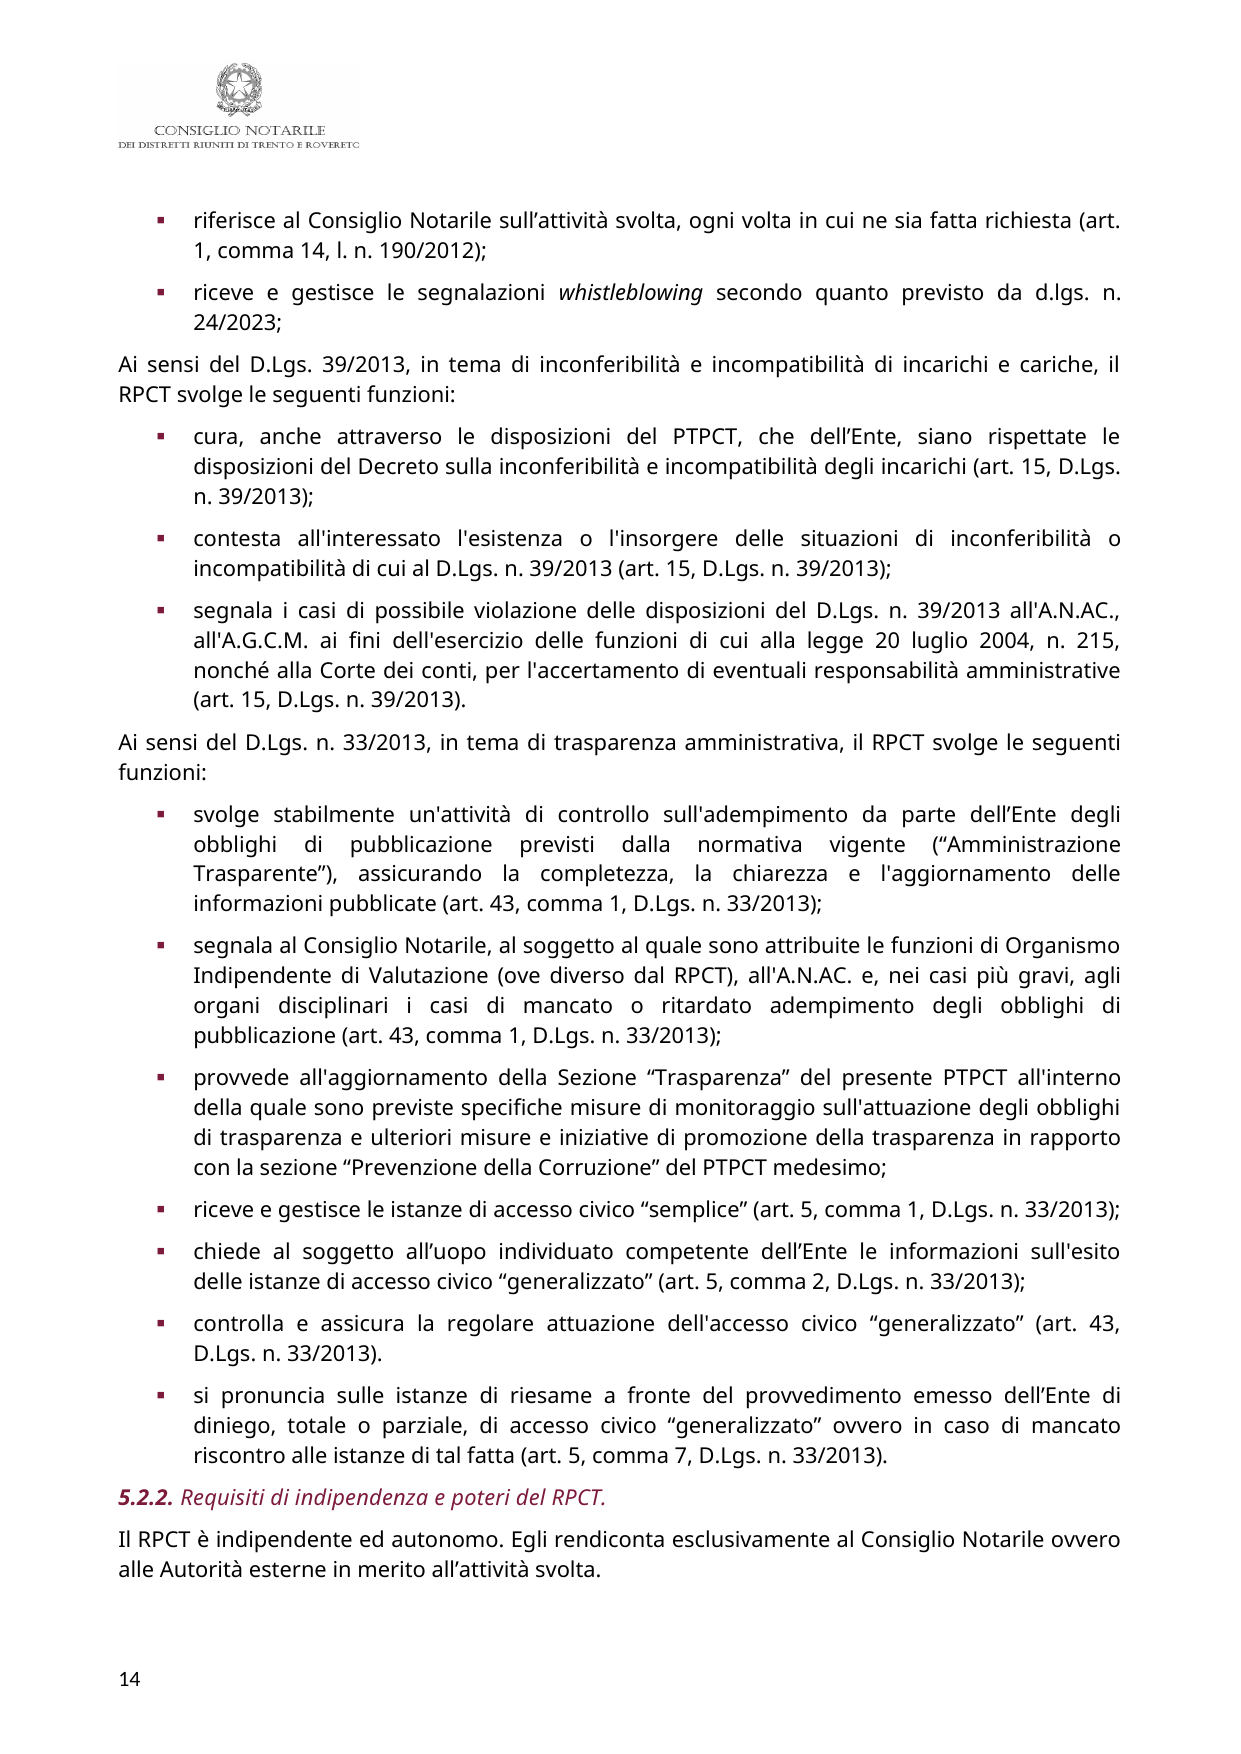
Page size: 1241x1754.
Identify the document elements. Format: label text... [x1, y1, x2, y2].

picture [118, 59, 360, 148]
list svolge stabilmente un'attività di controllo sull'adempimento da parte dell’Ente degli obblighi di pubblicazione previsti dalla normativa vigente (“Amministrazione Trasparente”), assicurando la completezza, la chiarezza e l'aggiornamento delle informazioni pubblicate (art. 43, comma 1, D.Lgs. n. 33/2013); [156, 799, 1122, 918]
list cura, anche attraverso le disposizioni del PTPCT, che dell’Ente, siano rispettate le disposizioni del Decreto sulla inconferibilità e incompatibilità degli incarichi (art. 15, D.Lgs. n. 39/2013); [156, 421, 1122, 511]
text Il RPCT è indipendente ed autonomo. Egli rendiconta esclusivamente al Consiglio Notarile ovvero alle Autorità esterne in merito all’attività svolta. [118, 1524, 1122, 1584]
list si pronuncia sulle istanze di riesame a fronte del provvedimento emesso dell’Ente di diniego, totale o parziale, di accesso civico “generalizzato” ovvero in caso di mancato riscontro alle istanze di tal fatta (art. 5, comma 7, D.Lgs. n. 33/2013). [156, 1380, 1122, 1470]
list controlla e assicura la regolare attuazione dell'accesso civico “generalizzato” (art. 43, D.Lgs. n. 33/2013). [156, 1308, 1122, 1368]
text Ai sensi del D.Lgs. n. 33/2013, in tema di trasparenza amministrativa, il RPCT svolge le seguenti funzioni: [118, 727, 1122, 786]
list riferisce al Consiglio Notarile sull’attività svolta, ogni volta in cui ne sia fatta richiesta (art. 1, comma 14, l. n. 190/2012); [156, 205, 1122, 264]
list contesta all'interessato l'esistenza o l'insorgere delle situazioni di inconferibilità o incompatibilità di cui al D.Lgs. n. 39/2013 (art. 15, D.Lgs. n. 39/2013); [156, 523, 1122, 583]
list segnala al Consiglio Notarile, al soggetto al quale sono attribuite le funzioni di Organismo Indipendente di Valutazione (ove diverso dal RPCT), all'A.N.AC. e, nei casi più gravi, agli organi disciplinari i casi di mancato o ritardato adempimento degli obblighi di pubblicazione (art. 43, comma 1, D.Lgs. n. 33/2013); [156, 931, 1122, 1050]
list riceve e gestisce le istanze di accesso civico “semplice” (art. 5, comma 1, D.Lgs. n. 33/2013); [156, 1194, 1122, 1224]
text 5.2.2. Requisiti di indipendenza e poteri del RPCT. [118, 1482, 1122, 1512]
list chiede al soggetto all’uopo individuato competente dell’Ente le informazioni sull'esito delle istanze di accesso civico “generalizzato” (art. 5, comma 2, D.Lgs. n. 33/2013); [156, 1236, 1122, 1296]
list provvede all'aggiornamento della Sezione “Trasparenza” del presente PTPCT all'interno della quale sono previste specifiche misure di monitoraggio sull'attuazione degli obblighi di trasparenza e ulteriori misure e iniziative di promozione della trasparenza in rapporto con la sezione “Prevenzione della Corruzione” del PTPCT medesimo; [156, 1062, 1122, 1181]
list riceve e gestisce le segnalazioni whistleblowing secondo quanto previsto da d.lgs. n. 24/2023; [156, 277, 1122, 337]
list segnala i casi di possibile violazione delle disposizioni del D.Lgs. n. 39/2013 all'A.N.AC., all'A.G.C.M. ai fini dell'esercizio delle funzioni di cui alla legge 20 luglio 2004, n. 215, nonché alla Corte dei conti, per l'accertamento di eventuali responsabilità amministrative (art. 15, D.Lgs. n. 39/2013). [156, 595, 1122, 714]
text Ai sensi del D.Lgs. 39/2013, in tema di inconferibilità e incompatibilità di incarichi e cariche, il RPCT svolge le seguenti funzioni: [118, 349, 1122, 409]
